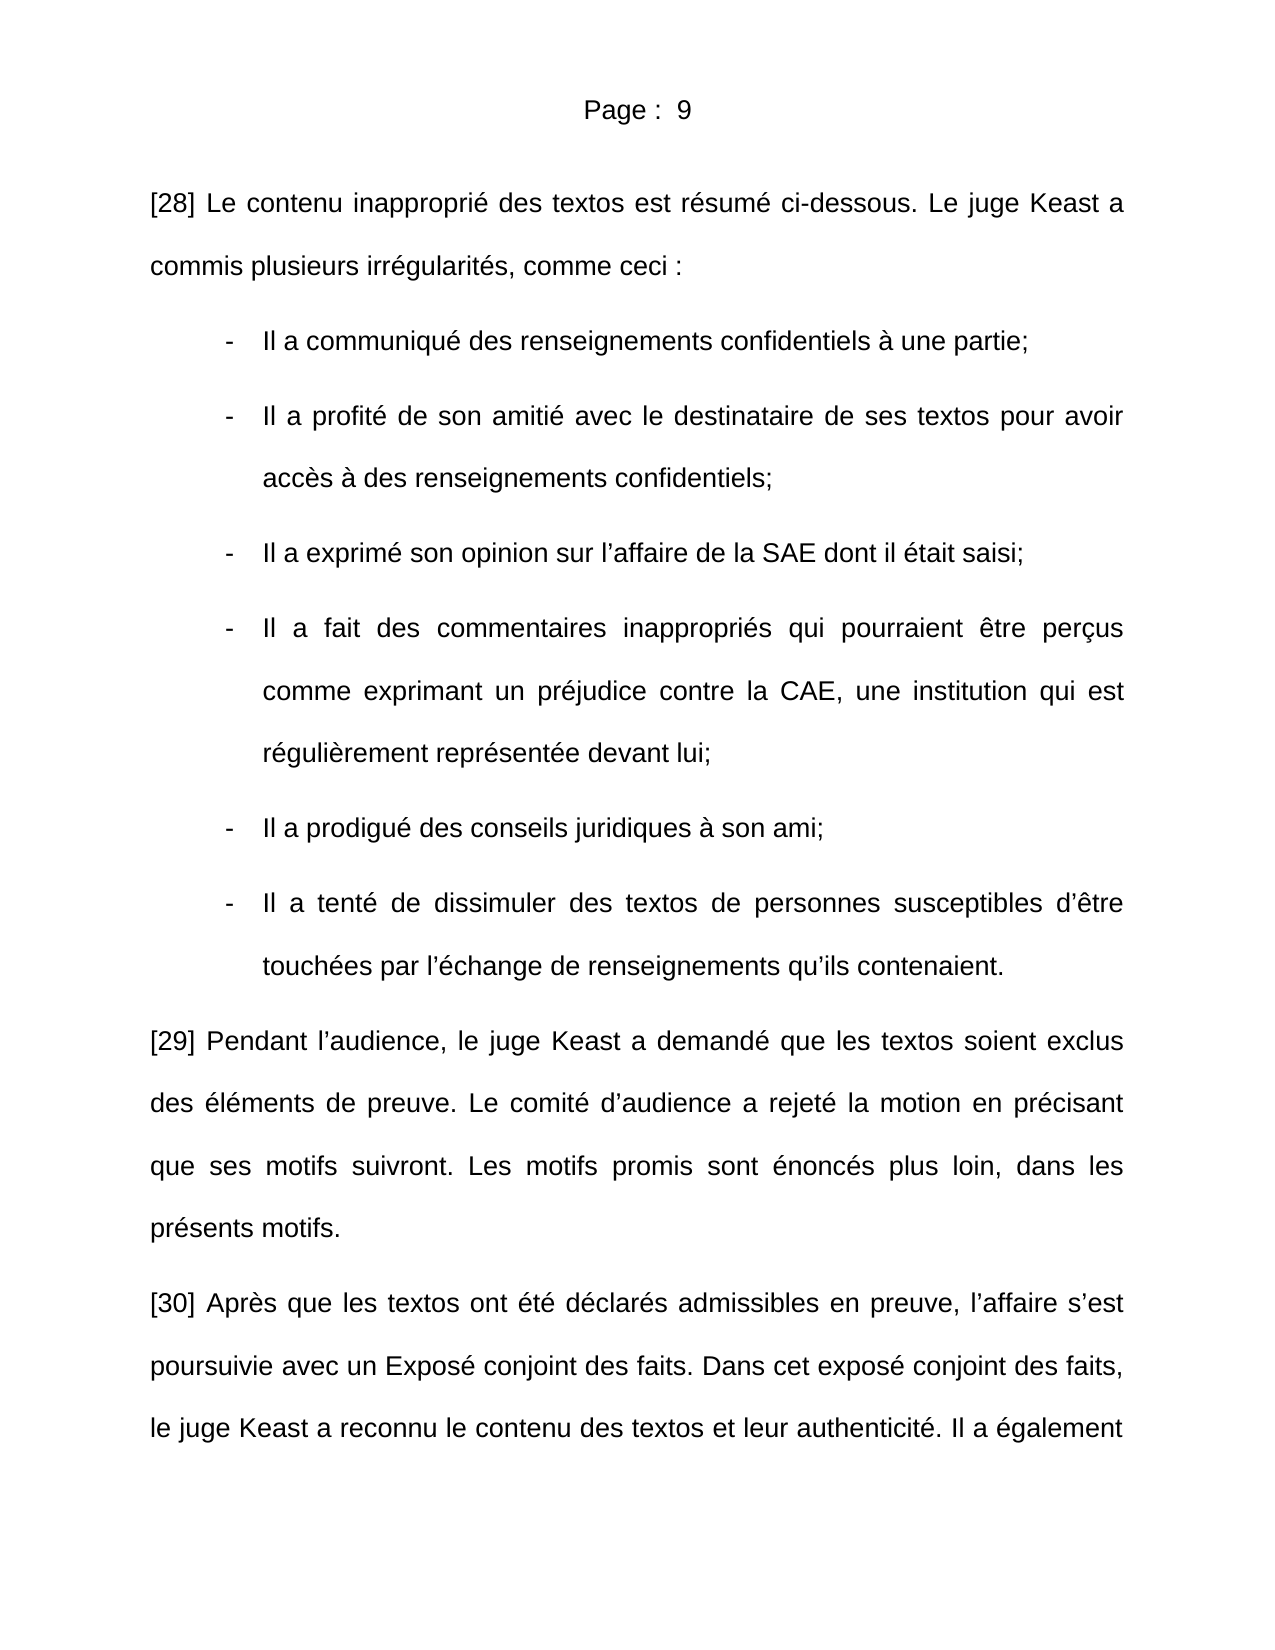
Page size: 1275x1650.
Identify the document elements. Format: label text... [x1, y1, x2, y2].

list Il a exprimé son opinion sur l’affaire de la SAE dont il était saisi; [225, 537, 1125, 569]
list Il a tenté de dissimuler des textos de personnes susceptibles d’être touchées par l’échange de renseignements qu’ils contenaient. [225, 887, 1125, 981]
list Il a prodigué des conseils juridiques à son ami; [225, 812, 1125, 844]
text Le contenu inapproprié des textos est résumé ci-dessous. Le juge Keast a commis plusieurs irrégularités, comme ceci : [150, 187, 1125, 281]
text Pendant l’audience, le juge Keast a demandé que les textos soient exclus des éléments de preuve. Le comité d’audience a rejeté la motion en précisant que ses motifs suivront. Les motifs promis sont énoncés plus loin, dans les présents motifs. [150, 1025, 1125, 1244]
list Il a fait des commentaires inappropriés qui pourraient être perçus comme exprimant un préjudice contre la CAE, une institution qui est régulièrement représentée devant lui; [225, 612, 1125, 769]
list Il a profité de son amitié avec le destinataire de ses textos pour avoir accès à des renseignements confidentiels; [225, 400, 1125, 494]
list Il a communiqué des renseignements confidentiels à une partie; [225, 325, 1125, 356]
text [150, 1287, 1125, 1444]
